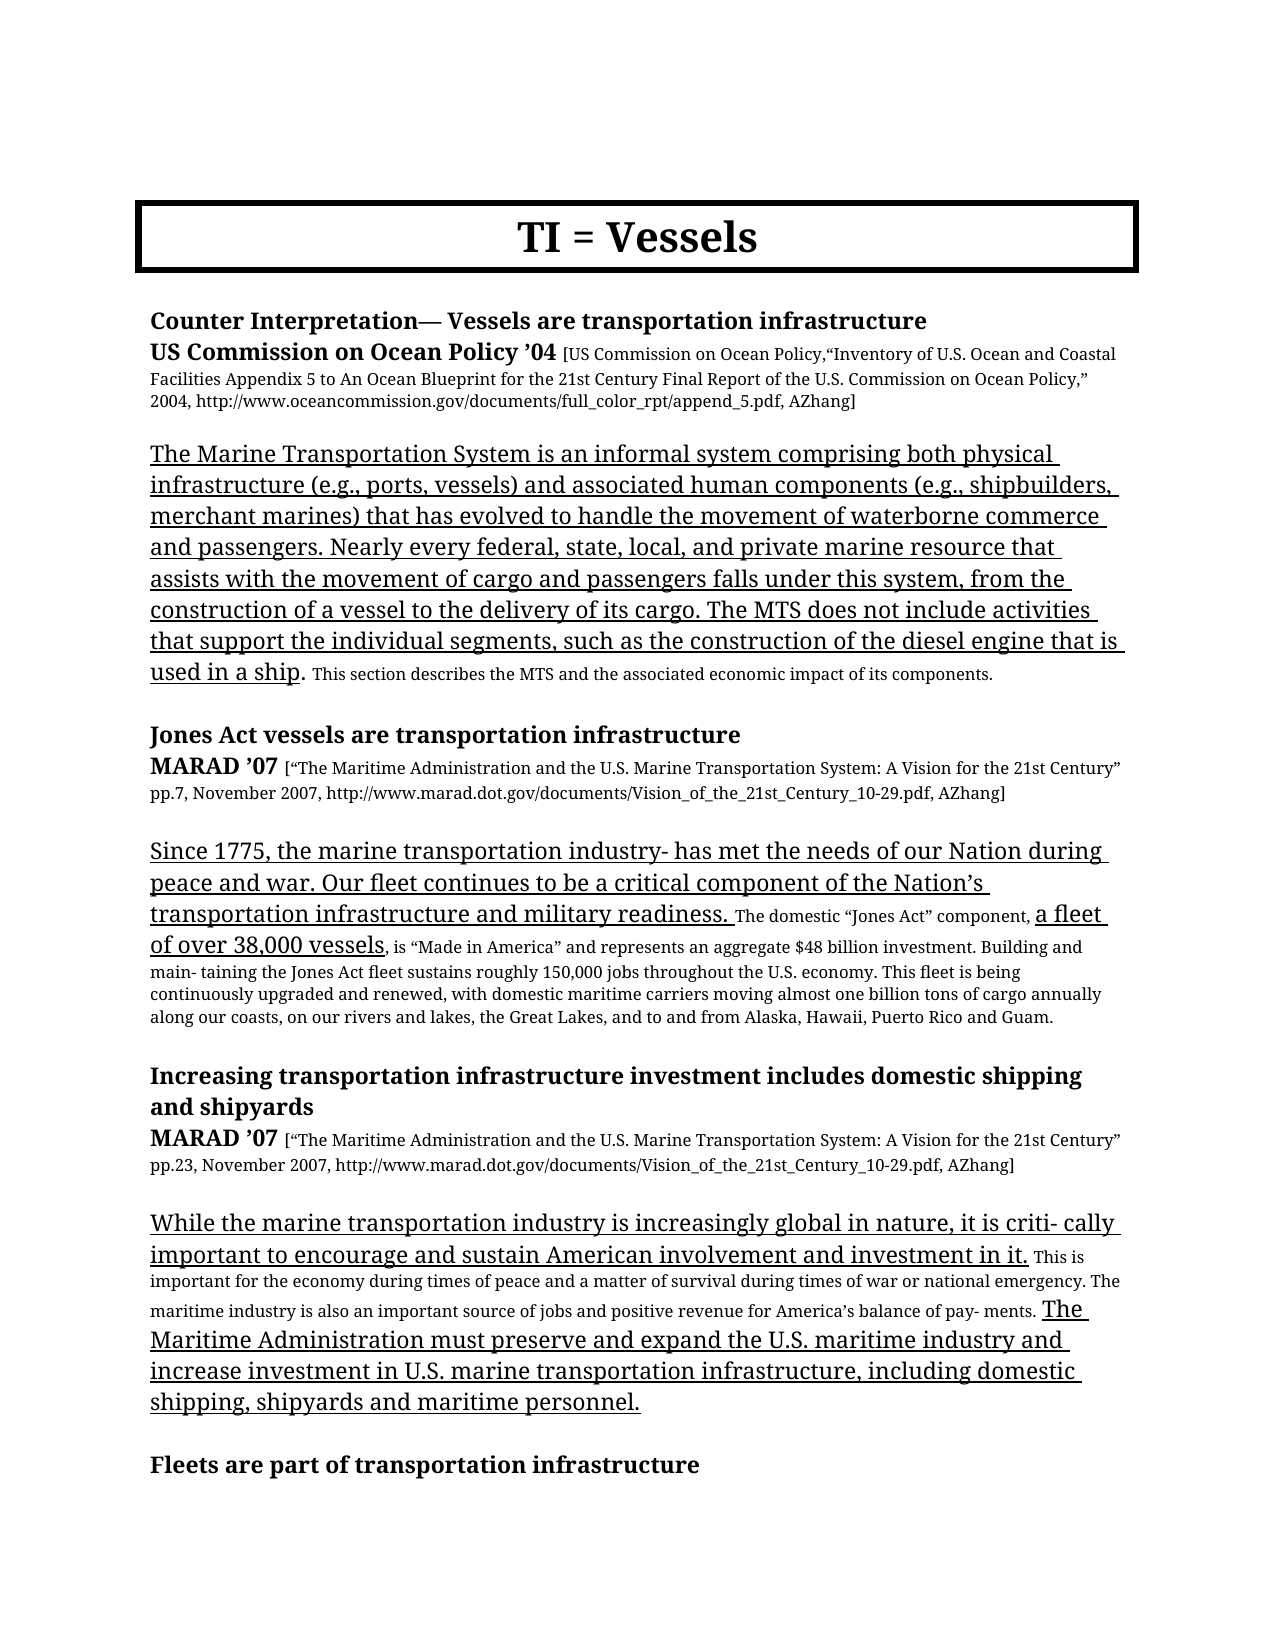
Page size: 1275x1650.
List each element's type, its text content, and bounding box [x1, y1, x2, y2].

text The Marine Transportation System is an informal system comprising both physical infrastructure (e.g., ports, vessels) and associated human components (e.g., shipbuilders, merchant marines) that has evolved to handle the movement of waterborne commerce and passengers. Nearly every federal, state, local, and private marine resource that assists with the movement of cargo and passengers falls under this system, from the construction of a vessel to the delivery of its cargo. The MTS does not include activities that support the individual segments, such as the construction of the diesel engine that is used in a ship. This section describes the MTS and the associated economic impact of its components. [150, 438, 1125, 651]
text Since 1775, the marine transportation industry- has met the needs of our Nation during peace and war. Our fleet continues to be a critical component of the Nation’s transportation infrastructure and military readiness. The domestic “Jones Act” component, a fleet of over 38,000 vessels, is “Made in America” and represents an aggregate $48 billion investment. Building and main- taining the Jones Act fleet sustains roughly 150,000 jobs throughout the U.S. economy. This fleet is being continuously upgraded and renewed, with domestic maritime carriers moving almost one billion tons of cargo annually along our coasts, on our rivers and lakes, the Great Lakes, and to and from Alaska, Hawaii, Puerto Rico and Guam. [150, 835, 1125, 1028]
text MARAD ’07 [“The Maritime Administration and the U.S. Marine Transportation System: A Vision for the 21st Century” pp.23, November 2007, http://www.marad.dot.gov/documents/Vision_of_the_21st_Century_10-29.pdf, AZhang] [150, 1122, 1125, 1176]
subtitle TI = Vessels [142, 206, 1133, 267]
text MARAD ’07 [“The Maritime Administration and the U.S. Marine Transportation System: A Vision for the 21st Century” pp.7, November 2007, http://www.marad.dot.gov/documents/Vision_of_the_21st_Century_10-29.pdf, AZhang] [150, 750, 1125, 804]
text Increasing transportation infrastructure investment includes domestic shipping and shipyards [150, 1060, 1125, 1122]
text Jones Act vessels are transportation infrastructure [150, 719, 1125, 750]
text While the marine transportation industry is increasingly global in nature, it is criti- cally important to encourage and sustain American involvement and investment in it. This is important for the economy during times of peace and a matter of survival during times of war or national emergency. The maritime industry is also an important source of jobs and positive revenue for America’s balance of pay- ments. The Maritime Administration must preserve and expand the U.S. maritime industry and increase investment in U.S. marine transportation infrastructure, including domestic shipping, shipyards and maritime personnel. [150, 1207, 1125, 1418]
text US Commission on Ocean Policy ’04 [US Commission on Ocean Policy,“Inventory of U.S. Ocean and Coastal Facilities Appendix 5 to An Ocean Blueprint for the 21st Century Final Report of the U.S. Commission on Ocean Policy,” 2004, http://www.oceancommission.gov/documents/full_color_rpt/append_5.pdf, AZhang] [150, 336, 1125, 413]
text Counter Interpretation— Vessels are transportation infrastructure [150, 305, 1125, 336]
text Fleets are part of transportation infrastructure [150, 1449, 1125, 1480]
